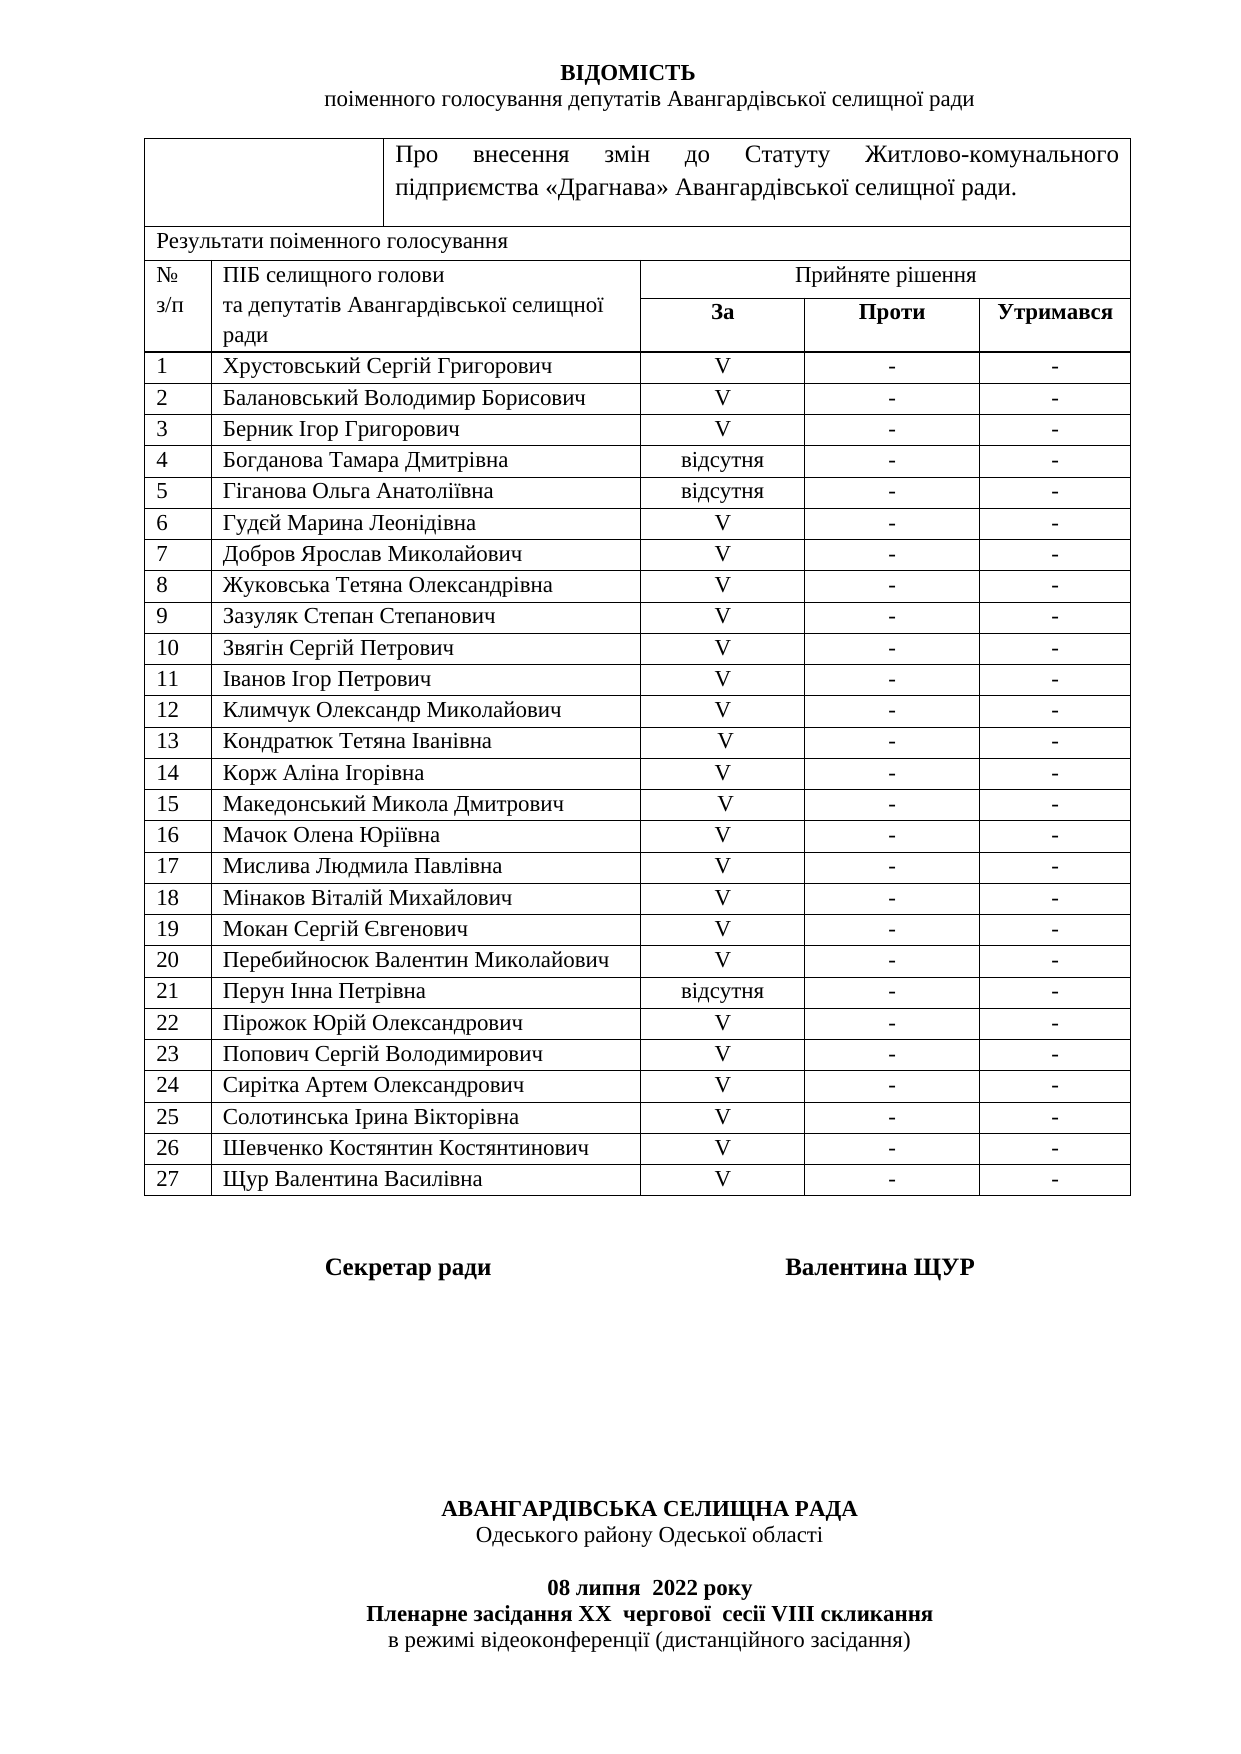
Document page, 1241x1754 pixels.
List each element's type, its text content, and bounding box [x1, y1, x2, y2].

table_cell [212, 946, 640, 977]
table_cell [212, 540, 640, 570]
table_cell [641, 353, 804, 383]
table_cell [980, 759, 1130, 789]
text в режимі відеоконференції (дистанційного засідання) [148, 1626, 1152, 1653]
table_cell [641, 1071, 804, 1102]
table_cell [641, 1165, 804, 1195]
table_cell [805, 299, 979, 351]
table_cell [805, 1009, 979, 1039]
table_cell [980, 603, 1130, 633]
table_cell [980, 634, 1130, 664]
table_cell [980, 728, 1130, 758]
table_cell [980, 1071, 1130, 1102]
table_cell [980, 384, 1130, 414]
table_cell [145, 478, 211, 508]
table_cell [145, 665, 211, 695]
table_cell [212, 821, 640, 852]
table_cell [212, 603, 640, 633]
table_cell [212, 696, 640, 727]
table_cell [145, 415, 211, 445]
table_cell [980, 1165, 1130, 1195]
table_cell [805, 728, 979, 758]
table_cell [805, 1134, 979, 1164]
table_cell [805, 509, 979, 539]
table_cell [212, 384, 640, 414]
text Секретар ради Валентина ЩУР [148, 1252, 1152, 1280]
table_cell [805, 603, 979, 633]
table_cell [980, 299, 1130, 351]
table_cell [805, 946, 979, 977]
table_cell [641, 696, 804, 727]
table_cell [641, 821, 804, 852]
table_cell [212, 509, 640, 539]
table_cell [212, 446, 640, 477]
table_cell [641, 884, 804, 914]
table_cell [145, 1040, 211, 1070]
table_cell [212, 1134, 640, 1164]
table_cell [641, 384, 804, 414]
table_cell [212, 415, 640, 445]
text ВІДОМІСТЬ [148, 59, 1152, 85]
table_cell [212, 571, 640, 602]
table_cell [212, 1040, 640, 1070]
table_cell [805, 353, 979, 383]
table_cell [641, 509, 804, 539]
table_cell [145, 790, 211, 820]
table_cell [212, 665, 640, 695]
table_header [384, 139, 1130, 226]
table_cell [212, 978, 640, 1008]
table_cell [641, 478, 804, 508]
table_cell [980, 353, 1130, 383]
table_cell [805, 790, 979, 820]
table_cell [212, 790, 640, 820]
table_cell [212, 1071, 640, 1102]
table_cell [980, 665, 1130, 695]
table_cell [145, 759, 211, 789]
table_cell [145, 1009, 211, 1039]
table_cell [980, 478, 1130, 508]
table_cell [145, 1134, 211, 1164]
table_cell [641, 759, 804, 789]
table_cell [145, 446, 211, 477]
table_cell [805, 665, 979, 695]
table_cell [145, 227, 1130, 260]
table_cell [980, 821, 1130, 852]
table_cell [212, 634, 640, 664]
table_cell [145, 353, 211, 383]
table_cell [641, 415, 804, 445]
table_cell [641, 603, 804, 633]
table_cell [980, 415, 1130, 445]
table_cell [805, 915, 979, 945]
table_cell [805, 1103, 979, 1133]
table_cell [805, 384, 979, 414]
text Пленарне засідання ХХ чергової сесії VІІІ скликання [148, 1600, 1152, 1626]
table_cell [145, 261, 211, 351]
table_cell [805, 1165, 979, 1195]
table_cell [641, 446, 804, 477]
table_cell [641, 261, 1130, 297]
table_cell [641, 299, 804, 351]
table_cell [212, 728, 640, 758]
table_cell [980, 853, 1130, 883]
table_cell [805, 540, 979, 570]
text АВАНГАРДІВСЬКА СЕЛИЩНА РАДА [148, 1494, 1152, 1521]
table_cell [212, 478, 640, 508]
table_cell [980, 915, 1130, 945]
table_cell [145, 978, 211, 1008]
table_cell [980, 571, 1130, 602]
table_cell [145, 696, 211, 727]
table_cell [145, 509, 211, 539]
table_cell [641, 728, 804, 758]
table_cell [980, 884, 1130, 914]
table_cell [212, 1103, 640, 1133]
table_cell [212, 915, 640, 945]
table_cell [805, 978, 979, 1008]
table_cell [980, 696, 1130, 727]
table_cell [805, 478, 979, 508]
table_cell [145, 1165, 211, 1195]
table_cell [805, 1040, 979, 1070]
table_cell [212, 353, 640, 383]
text Одеського району Одеської області [148, 1521, 1152, 1547]
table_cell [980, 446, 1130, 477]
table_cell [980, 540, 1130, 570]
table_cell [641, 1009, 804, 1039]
text поіменного голосування депутатів Авангардівської селищної ради [148, 85, 1152, 112]
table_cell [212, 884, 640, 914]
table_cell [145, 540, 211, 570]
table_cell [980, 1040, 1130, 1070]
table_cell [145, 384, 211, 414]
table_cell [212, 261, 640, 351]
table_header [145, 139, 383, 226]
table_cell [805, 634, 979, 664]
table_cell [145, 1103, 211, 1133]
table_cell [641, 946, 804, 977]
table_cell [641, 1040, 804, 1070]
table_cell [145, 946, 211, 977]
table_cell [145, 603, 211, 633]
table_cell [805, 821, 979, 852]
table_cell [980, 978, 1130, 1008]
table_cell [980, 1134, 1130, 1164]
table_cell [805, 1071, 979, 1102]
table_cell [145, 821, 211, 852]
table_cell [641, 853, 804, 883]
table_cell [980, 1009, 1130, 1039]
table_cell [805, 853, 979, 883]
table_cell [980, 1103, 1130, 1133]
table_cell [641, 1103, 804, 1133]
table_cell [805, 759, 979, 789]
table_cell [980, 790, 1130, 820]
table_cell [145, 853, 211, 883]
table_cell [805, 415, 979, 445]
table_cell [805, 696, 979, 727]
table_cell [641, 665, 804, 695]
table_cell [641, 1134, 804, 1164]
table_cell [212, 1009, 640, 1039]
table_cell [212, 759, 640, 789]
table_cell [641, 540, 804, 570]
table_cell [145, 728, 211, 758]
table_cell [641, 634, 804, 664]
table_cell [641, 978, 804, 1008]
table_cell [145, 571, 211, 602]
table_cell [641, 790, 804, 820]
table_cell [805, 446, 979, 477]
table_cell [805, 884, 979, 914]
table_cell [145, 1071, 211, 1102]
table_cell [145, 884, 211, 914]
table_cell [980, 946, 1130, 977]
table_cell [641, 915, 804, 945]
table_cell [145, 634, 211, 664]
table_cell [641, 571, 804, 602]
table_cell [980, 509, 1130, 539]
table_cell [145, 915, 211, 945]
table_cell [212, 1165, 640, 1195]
text 08 липня 2022 року [148, 1574, 1152, 1600]
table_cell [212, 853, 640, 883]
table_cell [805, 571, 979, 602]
